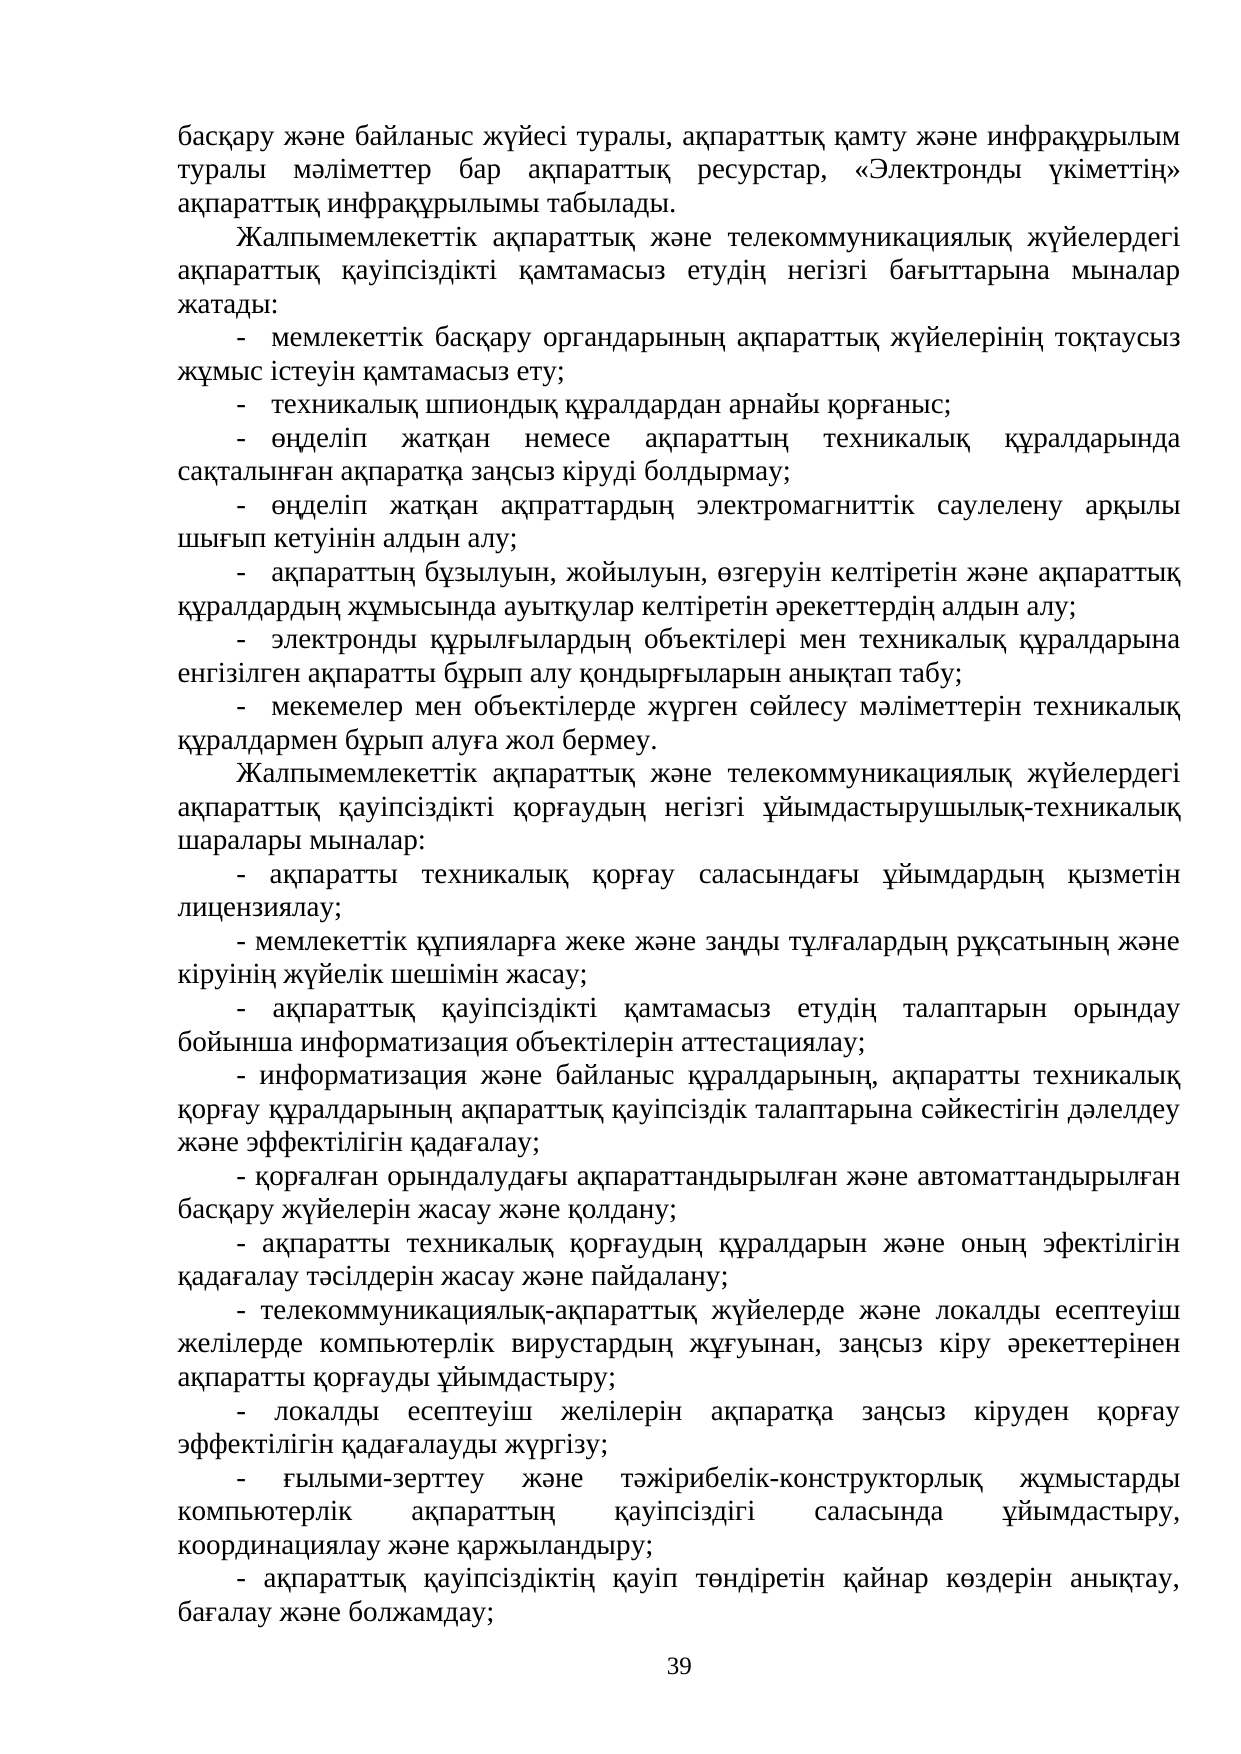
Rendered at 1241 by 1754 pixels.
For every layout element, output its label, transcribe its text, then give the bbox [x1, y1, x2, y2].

text Жалпымемлекеттік ақпараттық және телекоммуникациялық жүйелердегі ақпараттық қауіпсіздікті қорғаудың негізгі ұйымдастырушылық-техникалық шаралары мыналар: [177, 755, 1181, 856]
list ақпараттың бұзылуын, жойылуын, өзгеруін келтіретін және ақпараттық құралдардың жұмысында ауытқулар келтіретін әрекеттердің алдын алу; [177, 554, 1181, 621]
text - ақпараттық қауіпсіздікті қамтамасыз етудің талаптарын орындау бойынша информатизация объектілерін аттестациялау; [177, 990, 1181, 1057]
text - мемлекеттік құпияларға жеке және заңды тұлғалардың рұқсатының және кіруінің жүйелік шешімін жасау; [177, 923, 1181, 990]
text - локалды есептеуіш желілерін ақпаратқа заңсыз кіруден қорғау эффектілігін қадағалауды жүргізу; [177, 1393, 1181, 1460]
text - ғылыми-зерттеу және тәжірибелік-конструкторлық жұмыстарды компьютерлік ақпараттың қауіпсіздігі саласында ұйымдастыру, координациялау және қаржыландыру; [177, 1460, 1181, 1560]
text - қорғалған орындалудағы ақпараттандырылған және автоматтандырылған басқару жүйелерін жасау және қолдану; [177, 1158, 1181, 1225]
list өңделіп жатқан ақпраттардың электромагниттік саулелену арқылы шығып кетуінін алдын алу; [177, 487, 1181, 554]
text - ақпаратты техникалық қорғаудың құралдарын және оның эфектілігін қадағалау тәсілдерін жасау және пайдалану; [177, 1225, 1181, 1292]
list мемлекеттік басқару органдарының ақпараттық жүйелерінің тоқтаусыз жұмыс істеуін қамтамасыз ету; [177, 319, 1181, 386]
text - ақпараттық қауіпсіздіктің қауіп төндіретін қайнар көздерін анықтау, бағалау және болжамдау; [177, 1560, 1181, 1627]
text - ақпаратты техникалық қорғау саласындағы ұйымдардың қызметін лицензиялау; [177, 856, 1181, 923]
list өңделіп жатқан немесе ақпараттың техникалық құралдарында сақталынған ақпаратқа заңсыз кіруді болдырмау; [177, 420, 1181, 487]
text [177, 118, 1181, 219]
text Жалпымемлекеттік ақпараттық және телекоммуникациялық жүйелердегі ақпараттық қауіпсіздікті қамтамасыз етудің негізгі бағыттарына мыналар жатады: [177, 219, 1181, 319]
list техникалық шпиондық құралдардан арнайы қорғаныс; [177, 386, 1181, 420]
text - информатизация және байланыс құралдарының, ақпаратты техникалық қорғау құралдарының ақпараттық қауіпсіздік талаптарына сәйкестігін дәлелдеу және эффектілігін қадағалау; [177, 1057, 1181, 1158]
text - телекоммуникациялық-ақпараттық жүйелерде және локалды есептеуіш желілерде компьютерлік вирустардың жұғуынан, заңсыз кіру әрекеттерінен ақпаратты қорғауды ұйымдастыру; [177, 1292, 1181, 1393]
list электронды құрылғылардың объектілері мен техникалық құралдарына енгізілген ақпаратты бұрып алу қондырғыларын анықтап табу; [177, 621, 1181, 688]
list мекемелер мен объектілерде жүрген сөйлесу мәліметтерін техникалық құралдармен бұрып алуға жол бермеу. [177, 688, 1181, 755]
